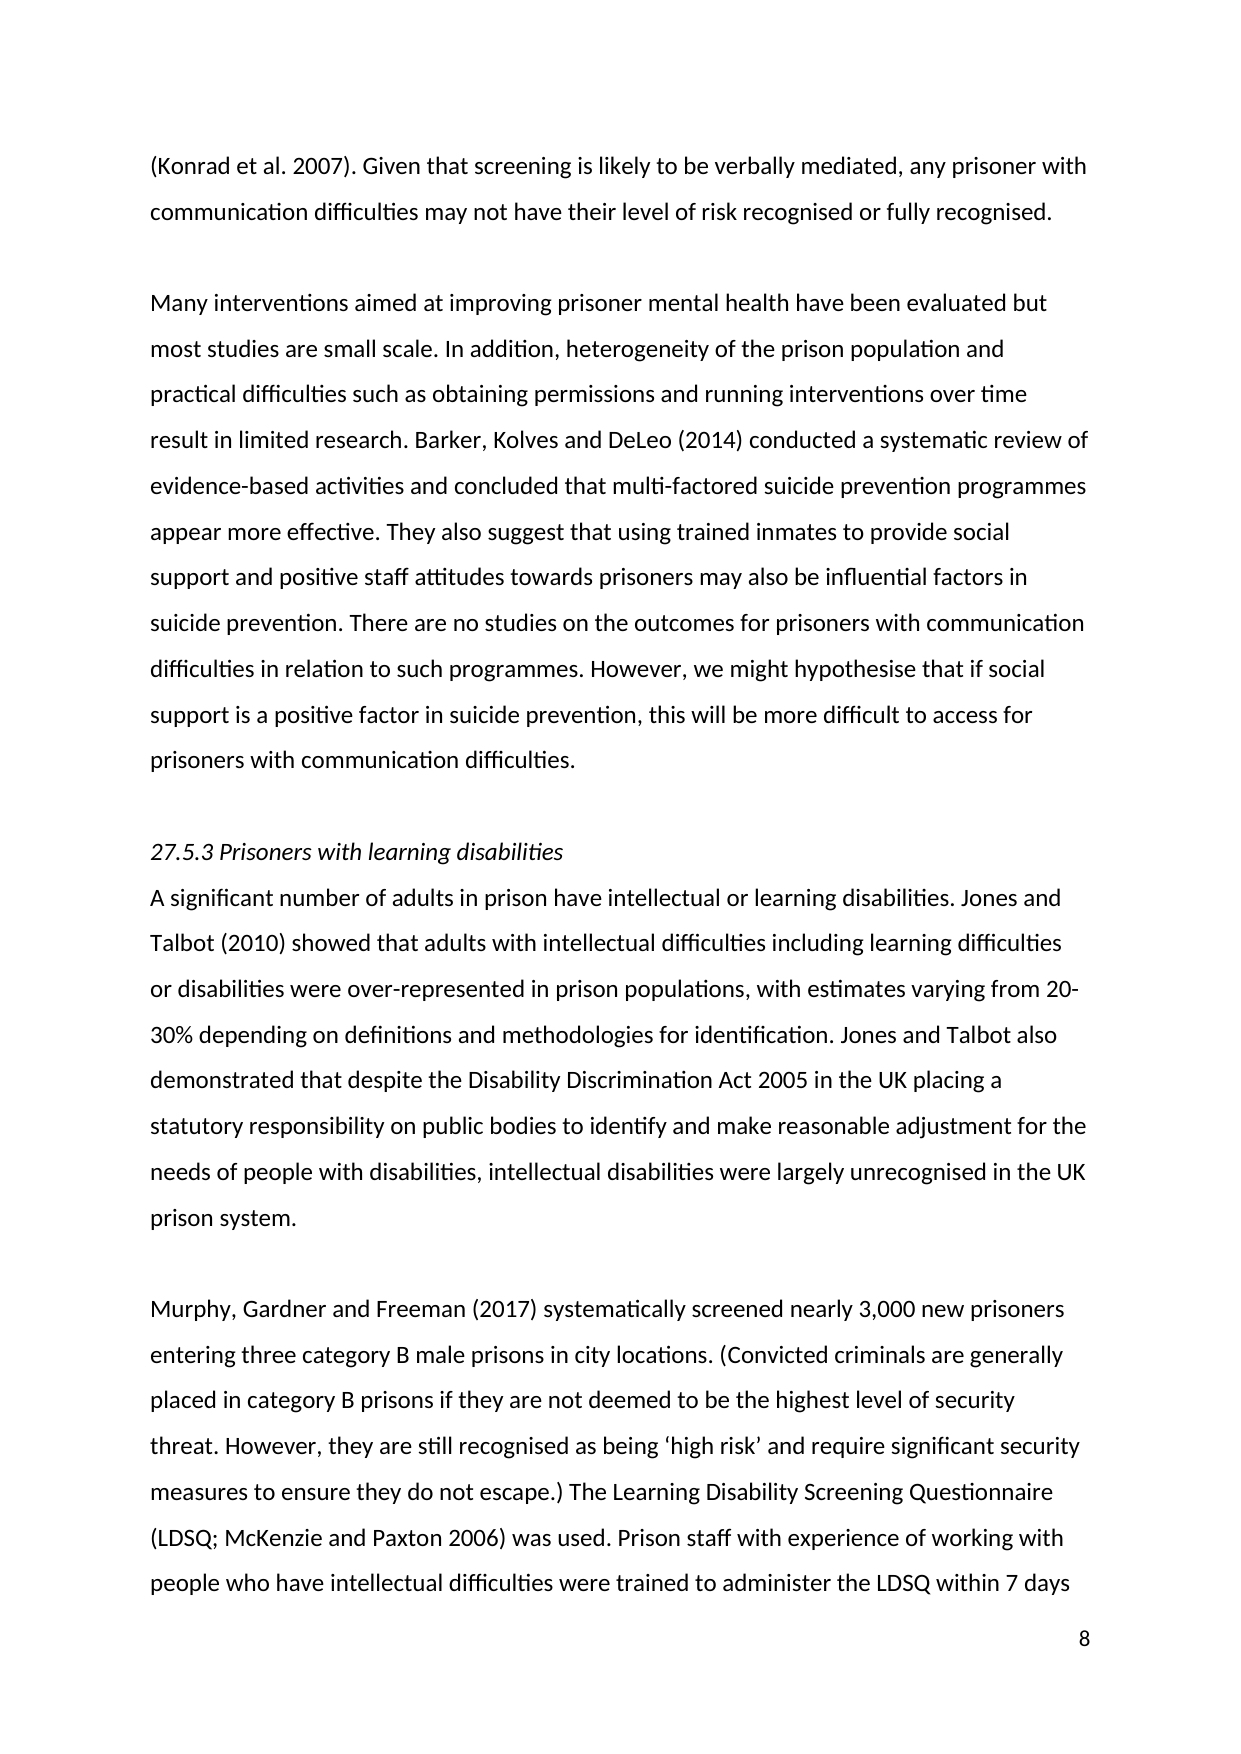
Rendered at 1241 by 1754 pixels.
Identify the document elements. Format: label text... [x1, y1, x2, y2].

text 27.5.3 Prisoners with learning disabilities [150, 836, 1090, 866]
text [150, 150, 1090, 226]
text Many interventions aimed at improving prisoner mental health have been evaluated but most studies are small scale. In addition, heterogeneity of the prison population and practical difficulties such as obtaining permissions and running interventions over time result in limited research. Barker, Kolves and DeLeo (2014) conducted a systematic review of evidence-based activities and concluded that multi-factored suicide prevention programmes appear more effective. They also suggest that using trained inmates to provide social support and positive staff attitudes towards prisoners may also be influential factors in suicide prevention. There are no studies on the outcomes for prisoners with communication difficulties in relation to such programmes. However, we might hypothesise that if social support is a positive factor in suicide prevention, this will be more difficult to access for prisoners with communication difficulties. [150, 287, 1090, 775]
text A significant number of adults in prison have intellectual or learning disabilities. Jones and Talbot (2010) showed that adults with intellectual difficulties including learning difficulties or disabilities were over-represented in prison populations, with estimates varying from 20-30% depending on definitions and methodologies for identification. Jones and Talbot also demonstrated that despite the Disability Discrimination Act 2005 in the UK placing a statutory responsibility on public bodies to identify and make reasonable adjustment for the needs of people with disabilities, intellectual disabilities were largely unrecognised in the UK prison system. [150, 882, 1090, 1232]
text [150, 1293, 1090, 1598]
